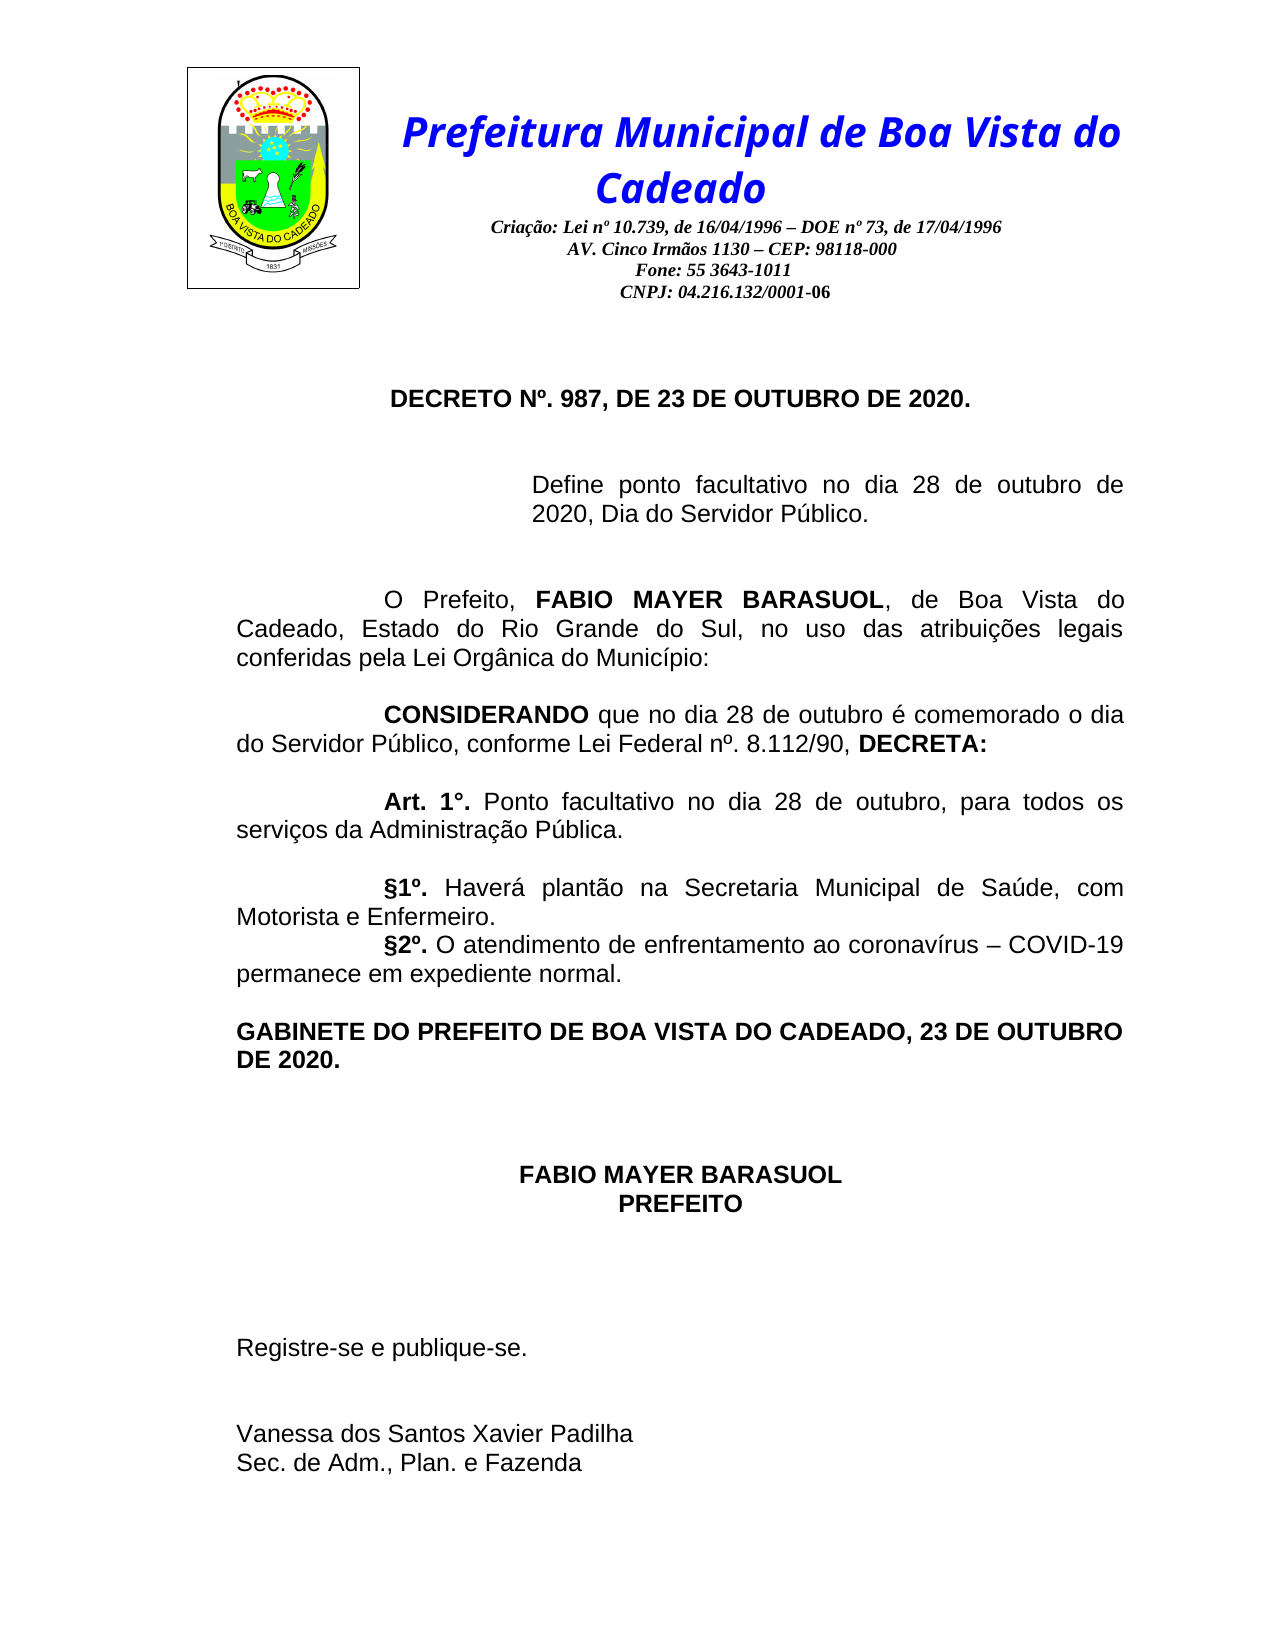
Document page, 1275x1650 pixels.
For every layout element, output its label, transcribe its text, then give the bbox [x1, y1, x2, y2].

text Registre-se e publique-se. [236, 1333, 1125, 1361]
text GABINETE DO PREFEITO DE BOA VISTA DO CADEADO, 23 DE OUTUBRO DE 2020. [236, 1016, 1125, 1074]
text Sec. de Adm., Plan. e Fazenda [236, 1448, 1125, 1476]
text §1º. Haverá plantão na Secretaria Municipal de Saúde, com Motorista e Enfermeiro. [236, 873, 1125, 930]
text CONSIDERANDO que no dia 28 de outubro é comemorado o dia do Servidor Público, conforme Lei Federal nº. 8.112/90, DECRETA: [236, 700, 1125, 758]
text FABIO MAYER BARASUOL [236, 1160, 1125, 1189]
text Vanessa dos Santos Xavier Padilha [236, 1419, 1125, 1448]
text DECRETO Nº. 987, DE 23 DE OUTUBRO DE 2020. [236, 384, 1125, 413]
text O Prefeito, FABIO MAYER BARASUOL, de Boa Vista do Cadeado, Estado do Rio Grande do Sul, no uso das atribuições legais conferidas pela Lei Orgânica do Município: [236, 585, 1125, 671]
text Art. 1°. Ponto facultativo no dia 28 de outubro, para todos os serviços da Administração Pública. [236, 786, 1125, 844]
picture [209, 75, 337, 275]
text PREFEITO [236, 1189, 1125, 1218]
text §2º. O atendimento de enfrentamento ao coronavírus – COVID-19 permanece em expediente normal. [236, 930, 1125, 988]
text Define ponto facultativo no dia 28 de outubro de 2020, Dia do Servidor Público. [532, 470, 1125, 528]
